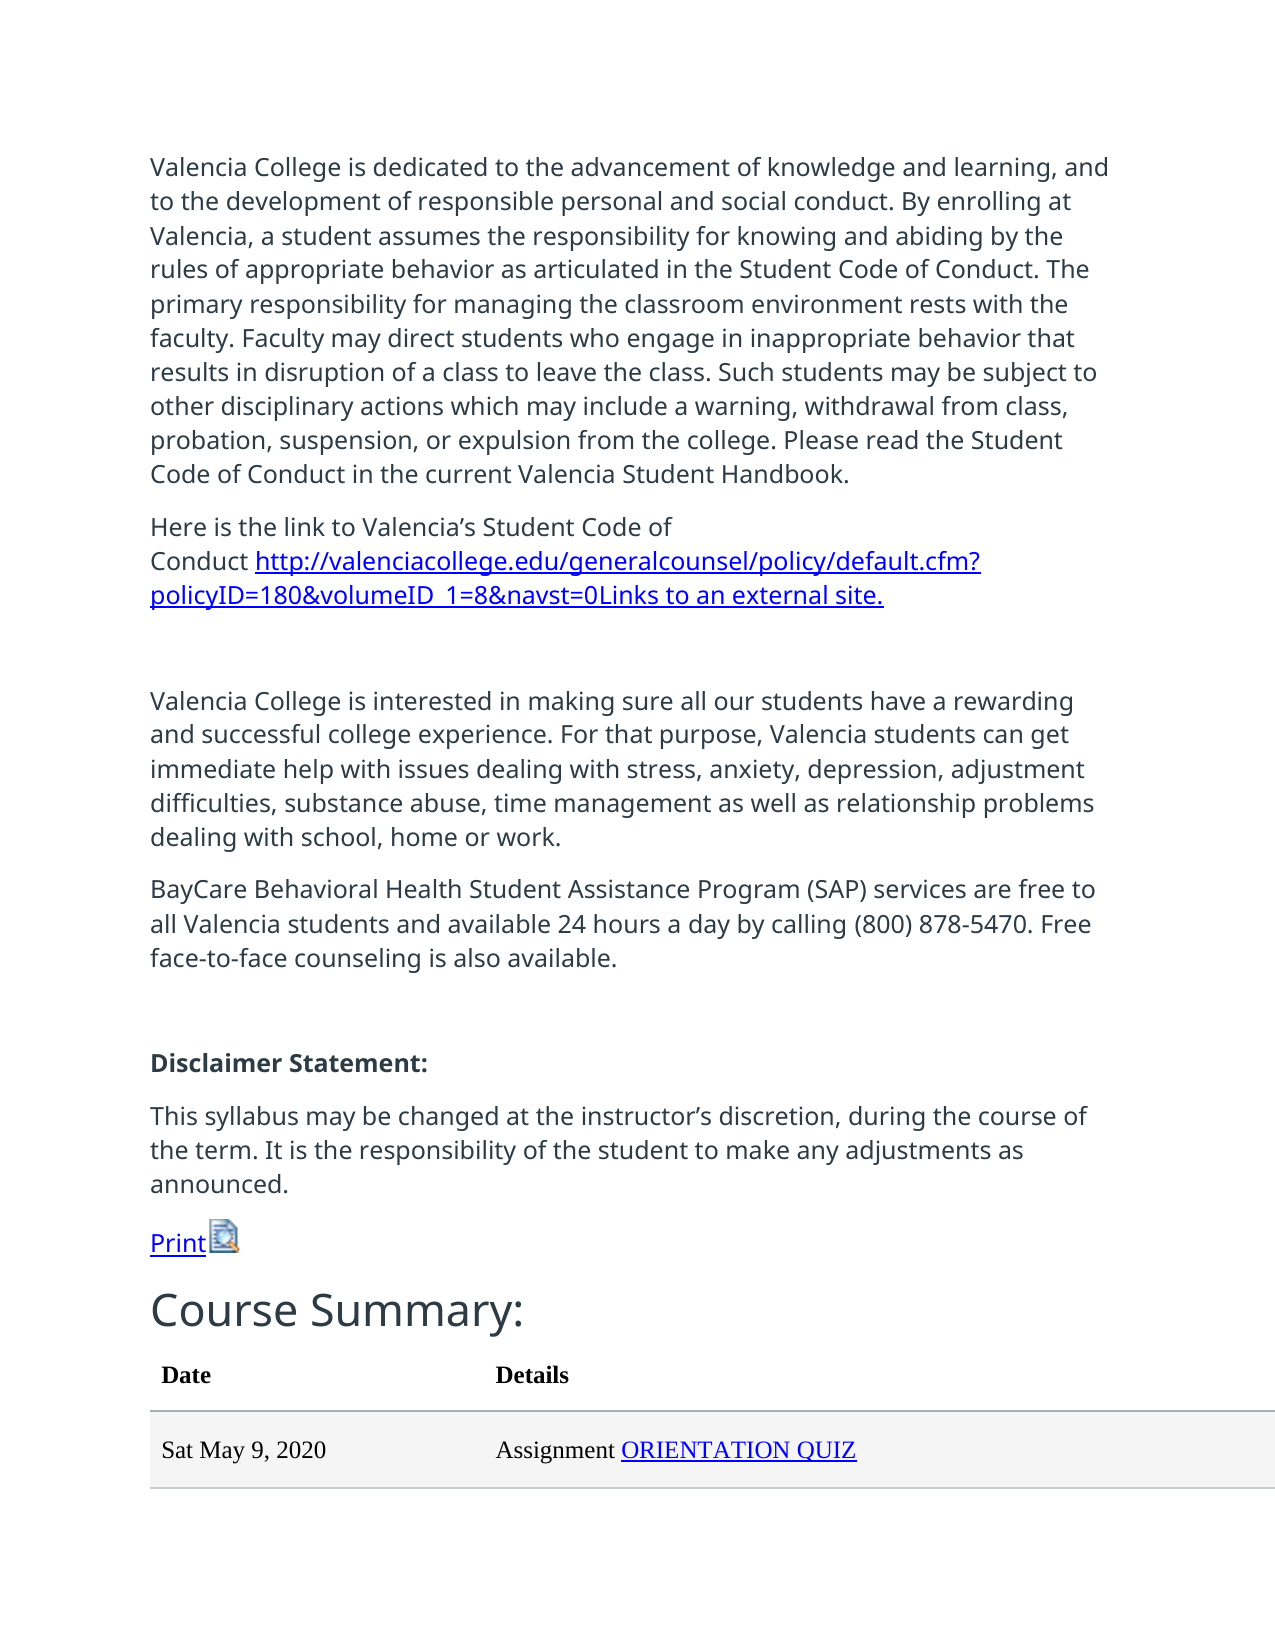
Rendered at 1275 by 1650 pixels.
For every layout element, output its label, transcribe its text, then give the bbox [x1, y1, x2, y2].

text Valencia College is dedicated to the advancement of knowledge and learning, and to the development of responsible personal and social conduct. By enrolling at Valencia, a student assumes the responsibility for knowing and abiding by the rules of appropriate behavior as articulated in the Student Code of Conduct. The primary responsibility for managing the classroom environment rests with the faculty. Faculty may direct students who engage in inappropriate behavior that results in disruption of a class to leave the class. Such students may be subject to other disciplinary actions which may include a warning, withdrawal from class, probation, suspension, or expulsion from the college. Please read the Student Code of Conduct in the current Valencia Student Handbook. [150, 150, 1125, 491]
text Valencia College is interested in making sure all our students have a rewarding and successful college experience. For that purpose, Valencia students can get immediate help with issues dealing with stress, anxiety, depression, adjustment difficulties, substance abuse, time management as well as relationship problems dealing with school, home or work. [150, 683, 1125, 853]
text Print [150, 1220, 1125, 1260]
table_header Date [150, 1349, 484, 1410]
text This syllabus may be changed at the instructor’s discretion, during the course of the term. It is the responsibility of the student to make any adjustments as announced. [150, 1099, 1125, 1201]
table_cell Assignment ORIENTATION QUIZ [484, 1412, 1275, 1487]
table_header Details [484, 1349, 1275, 1410]
text BayCare Behavioral Health Student Assistance Program (SAP) services are free to all Valencia students and available 24 hours a day by calling (800) 878-5470. Free face-to-face counseling is also available. [150, 872, 1125, 974]
table_cell Sat May 9, 2020 [150, 1412, 484, 1487]
text Disclaimer Statement: [150, 1046, 1125, 1080]
text Here is the link to Valencia’s Student Code of Conduct http://valenciacollege.edu/generalcounsel/policy/default.cfm?policyID=180&volumeID_1=8&navst=0Links to an external site. [150, 509, 1125, 612]
picture [206, 1219, 240, 1253]
text Course Summary: [150, 1279, 1125, 1340]
